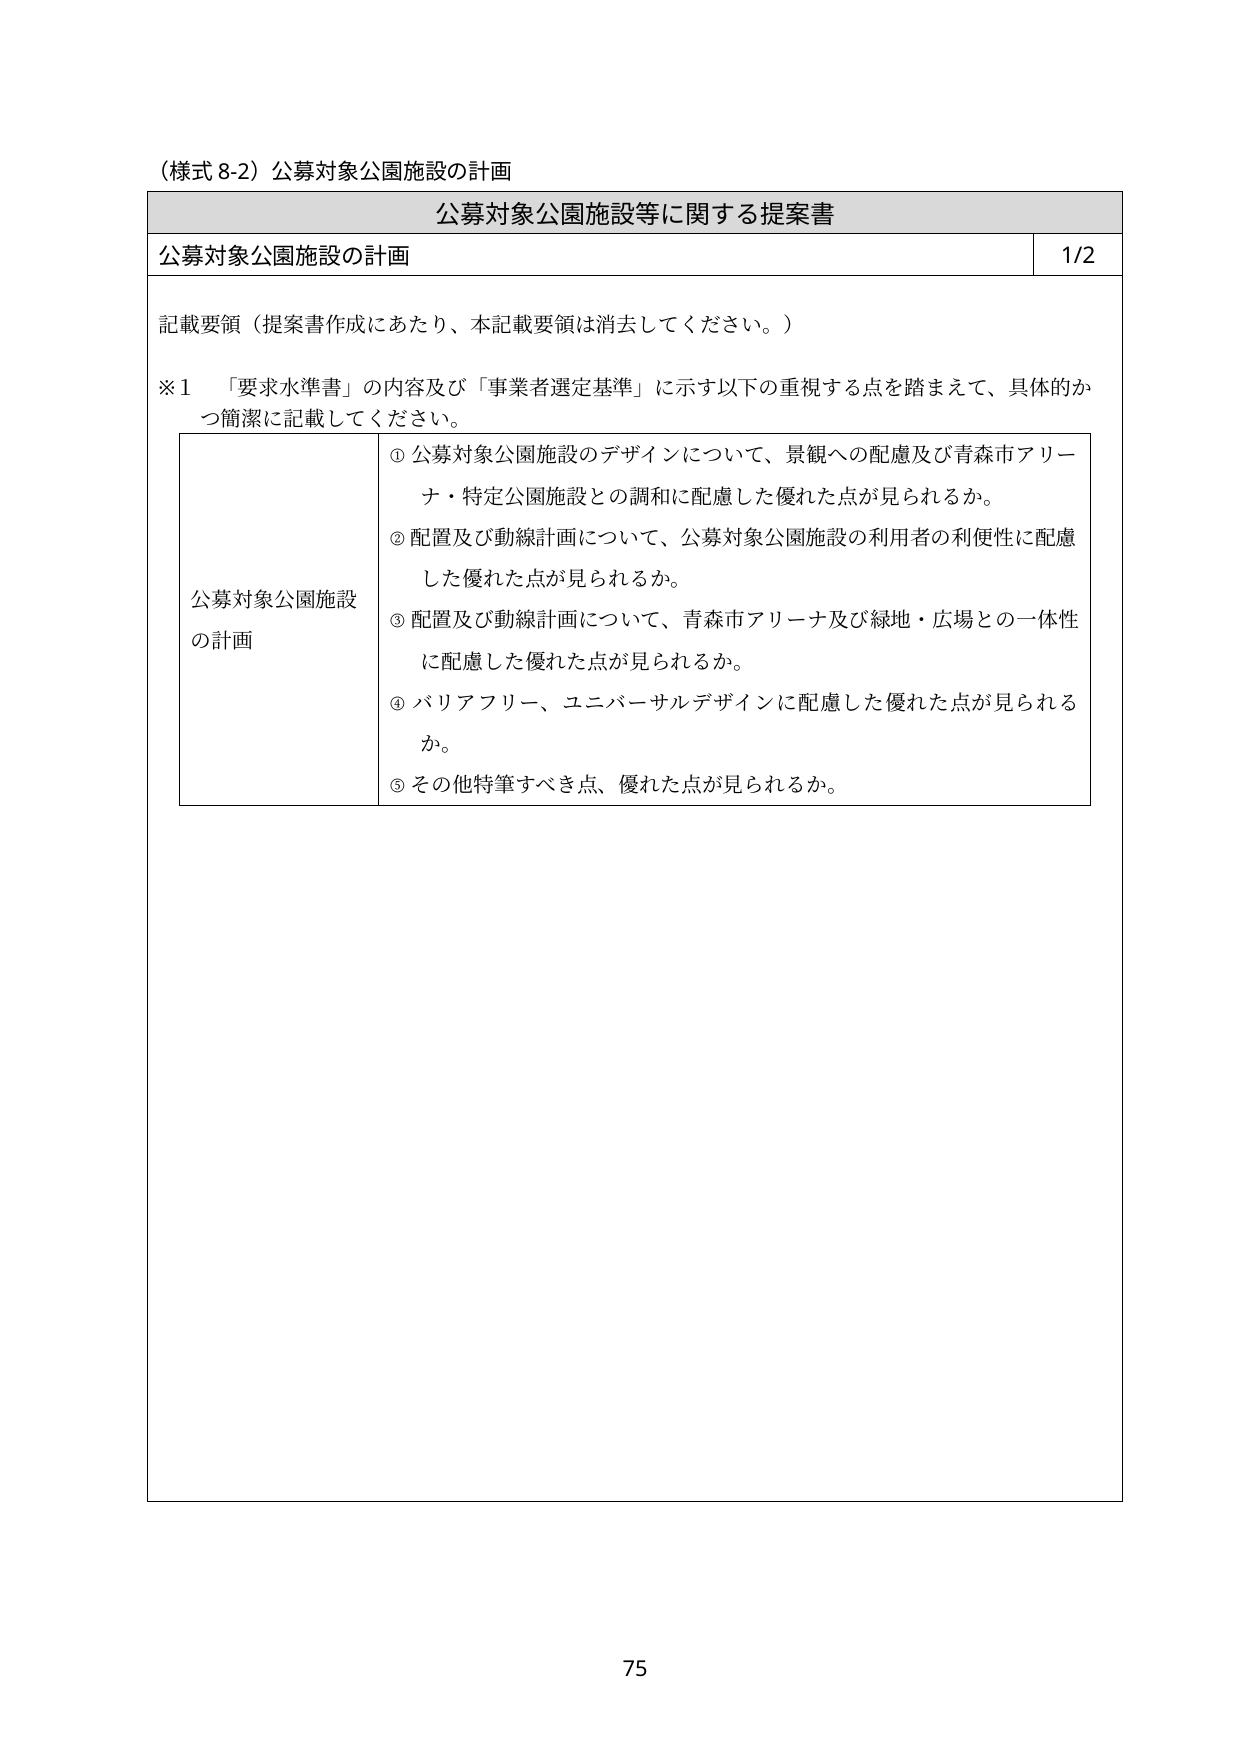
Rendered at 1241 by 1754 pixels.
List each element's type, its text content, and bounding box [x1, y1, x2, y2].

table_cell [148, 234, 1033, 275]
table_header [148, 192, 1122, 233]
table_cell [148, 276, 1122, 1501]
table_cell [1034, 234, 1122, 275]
list （様式8-2）公募対象公園施設の計画 [148, 149, 1122, 191]
